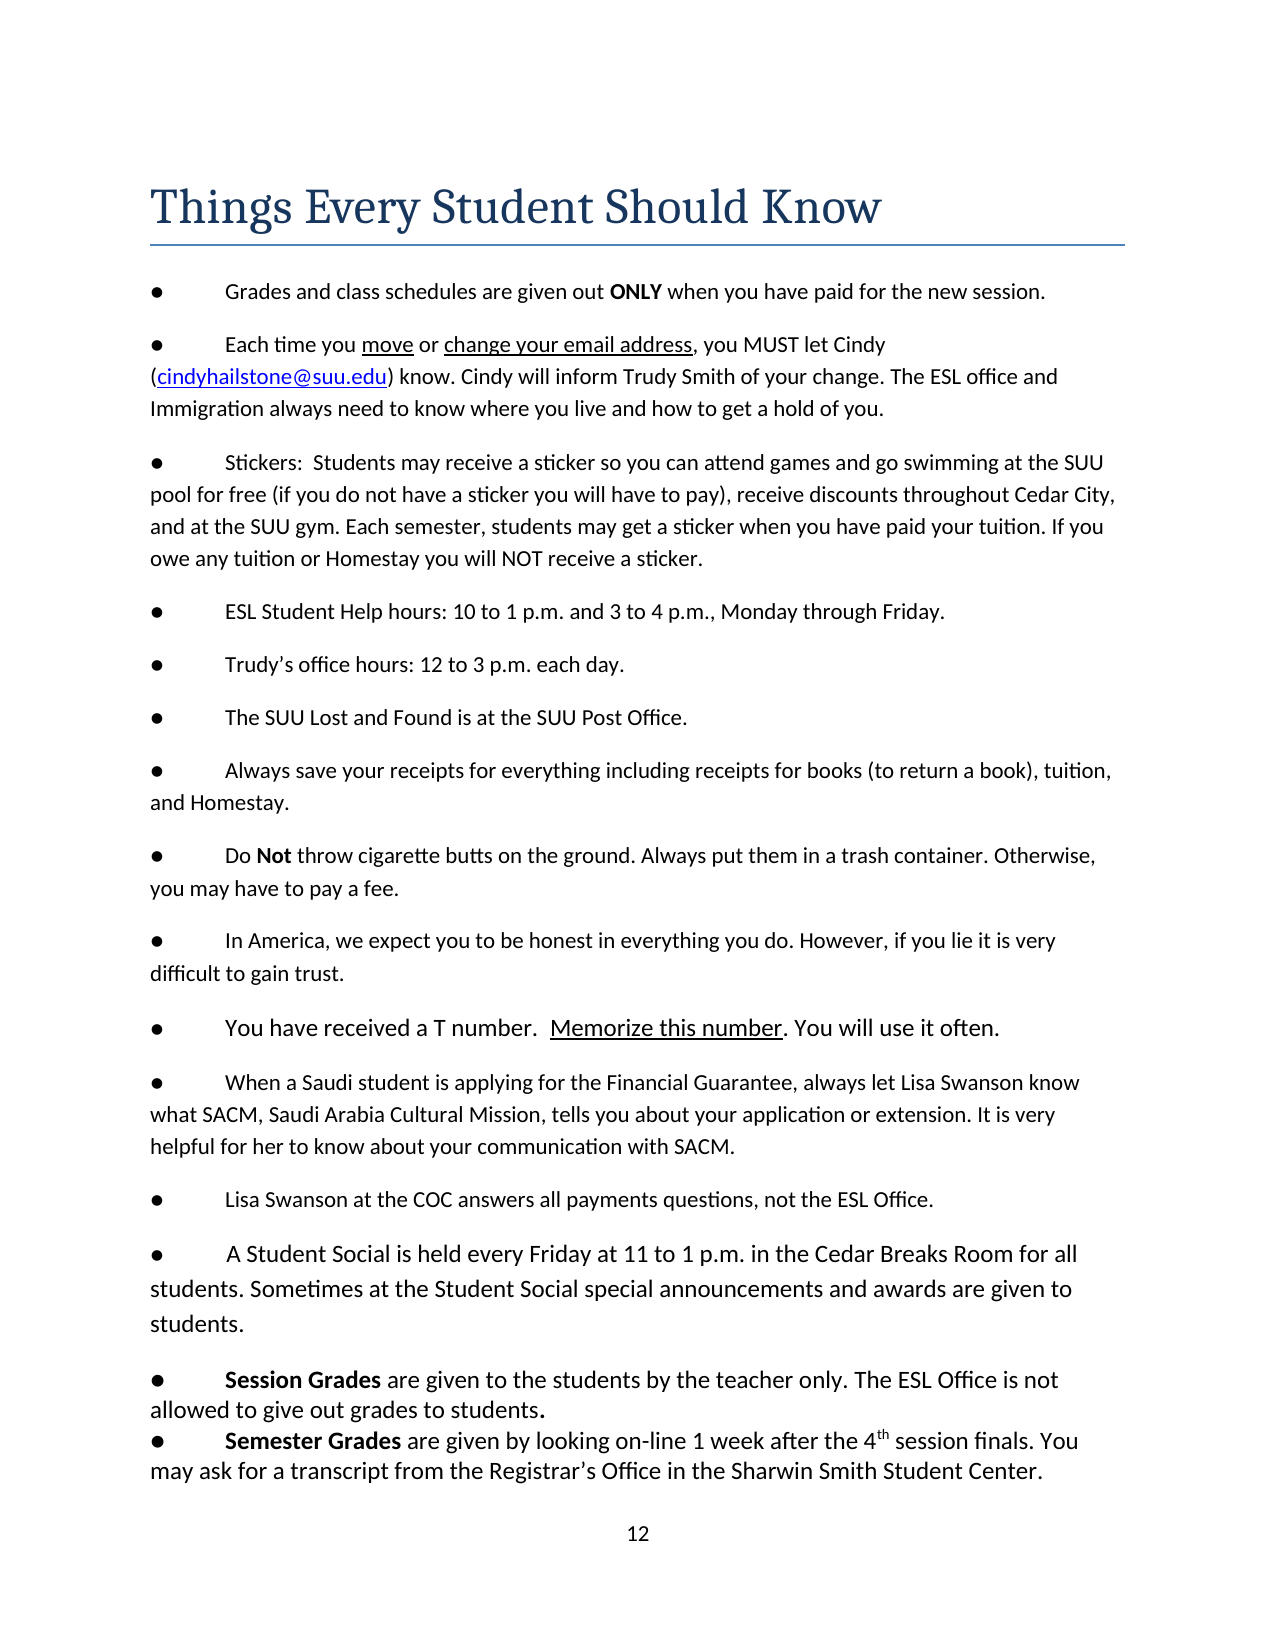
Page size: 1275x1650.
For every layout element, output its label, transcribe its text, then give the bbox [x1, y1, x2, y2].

text ● ESL Student Help hours: 10 to 1 p.m. and 3 to 4 p.m., Monday through Friday. [150, 597, 1125, 625]
text ● Semester Grades are given by looking on-line 1 week after the 4th session finals. You may ask for a transcript from the Registrar’s Office in the Sharwin Smith Student Center. [150, 1425, 1125, 1486]
text ● Stickers: Students may receive a sticker so you can attend games and go swimming at the SUU pool for free (if you do not have a sticker you will have to pay), receive discounts throughout Cedar City, and at the SUU gym. Each semester, students may get a sticker when you have paid your tuition. If you owe any tuition or Homestay you will NOT receive a sticker. [150, 448, 1125, 572]
text ● Do Not throw cigarette butts on the ground. Always put them in a trash container. Otherwise, you may have to pay a fee. [150, 841, 1125, 902]
text ● Always save your receipts for everything including receipts for books (to return a book), tuition, and Homestay. [150, 756, 1125, 816]
text ● When a Saudi student is applying for the Financial Guarantee, always let Lisa Swanson know what SACM, Saudi Arabia Cultural Mission, tells you about your application or extension. It is very helpful for her to know about your communication with SACM. [150, 1068, 1125, 1160]
text ● In America, we expect you to be honest in everything you do. However, if you lie it is very difficult to gain trust. [150, 927, 1125, 987]
text ● Grades and class schedules are given out ONLY when you have paid for the new session. [150, 277, 1125, 305]
title Things Every Student Should Know [150, 178, 1125, 244]
text ● You have received a T number. Memorize this number. You will use it often. [150, 1012, 1125, 1042]
text ● The SUU Lost and Found is at the SUU Post Office. [150, 703, 1125, 731]
text ● Session Grades are given to the students by the teacher only. The ESL Office is not allowed to give out grades to students. [150, 1364, 1125, 1425]
text ● Trudy’s office hours: 12 to 3 p.m. each day. [150, 650, 1125, 678]
text ● Each time you move or change your email address, you MUST let Cindy (cindyhailstone@suu.edu) know. Cindy will inform Trudy Smith of your change. The ESL office and Immigration always need to know where you live and how to get a hold of you. [150, 330, 1125, 423]
text ● Lisa Swanson at the COC answers all payments questions, not the ESL Office. [150, 1185, 1125, 1213]
text ● A Student Social is held every Friday at 11 to 1 p.m. in the Cedar Breaks Room for all students. Sometimes at the Student Social special announcements and awards are given to students. [150, 1238, 1125, 1339]
